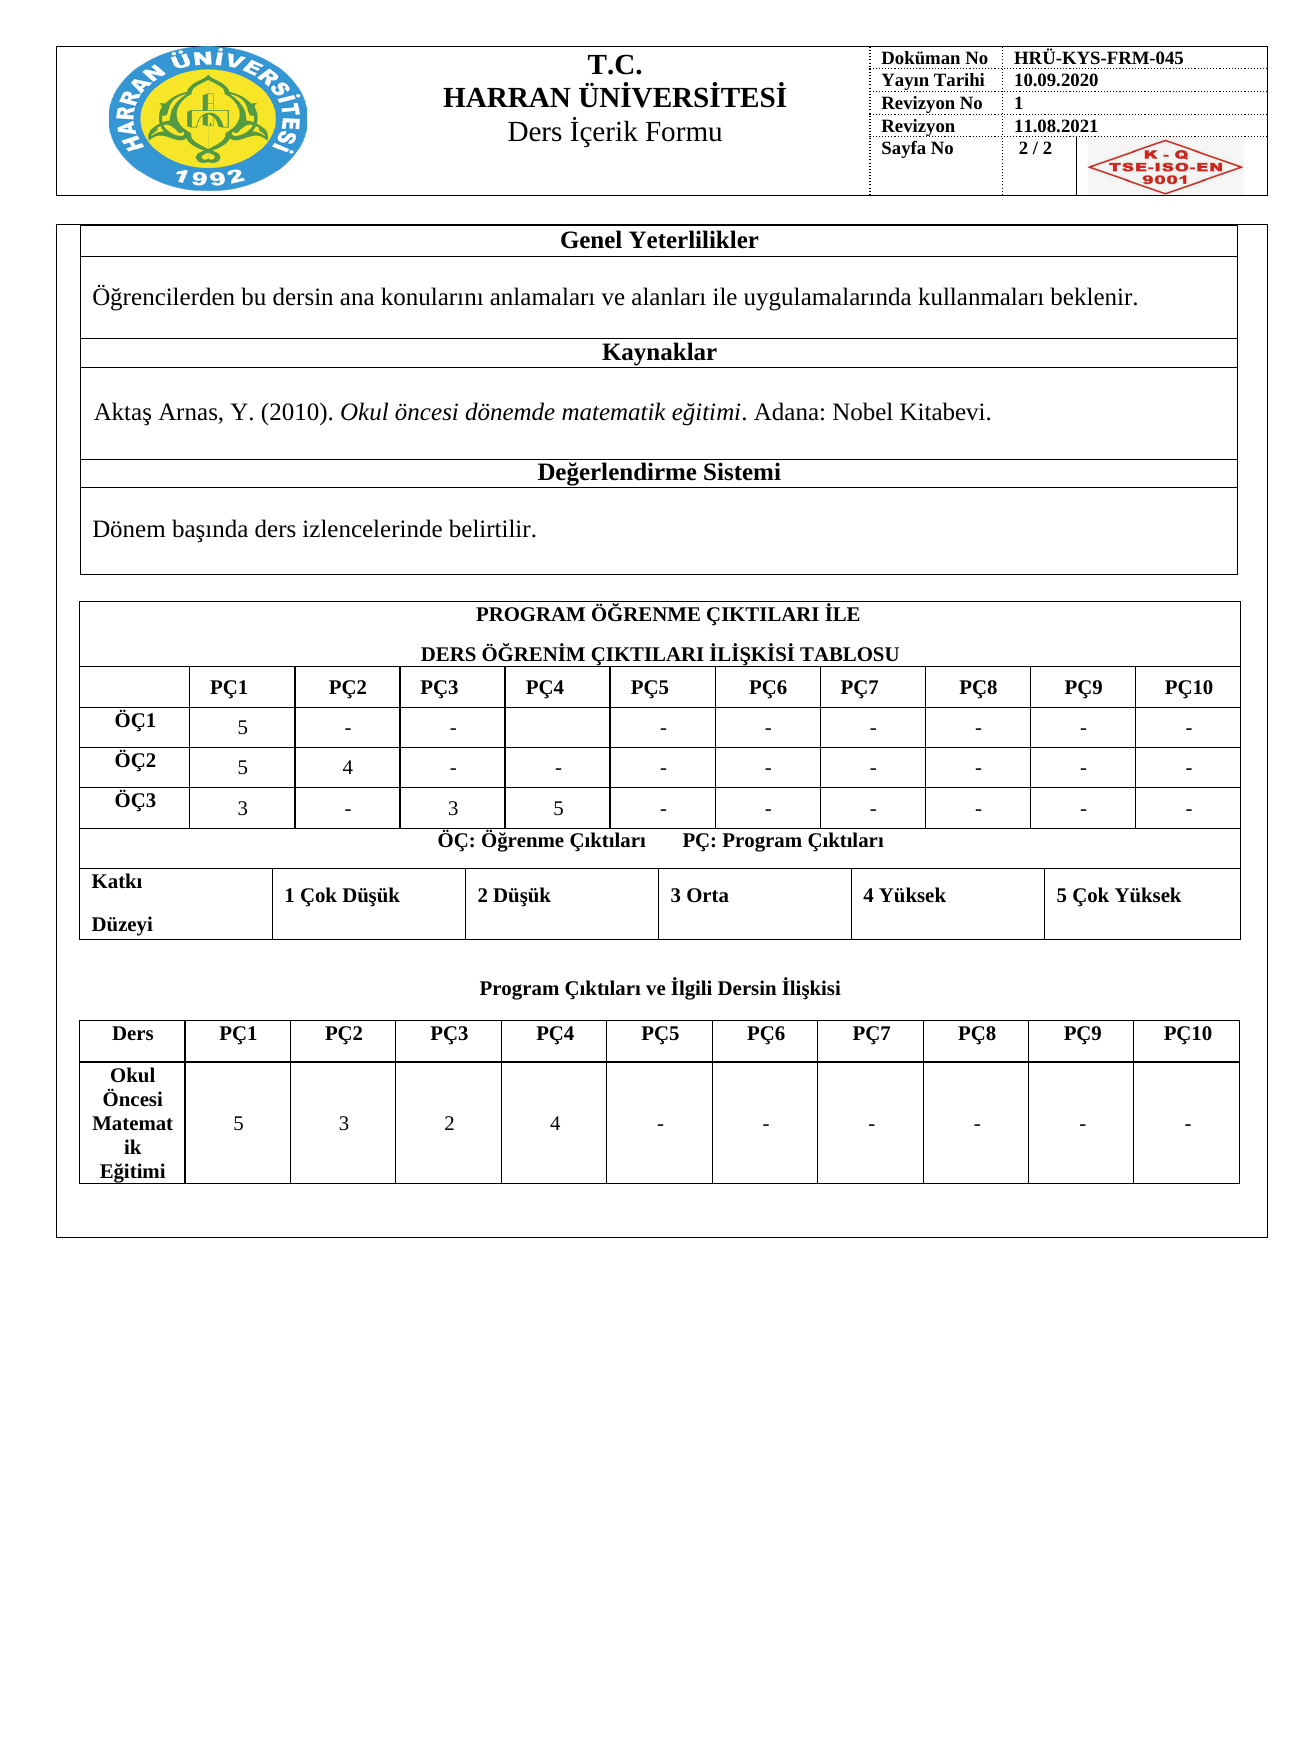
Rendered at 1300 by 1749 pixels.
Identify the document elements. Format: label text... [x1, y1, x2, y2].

table_header Program Çıktıları ve İlgili Dersin İlişkisi [57, 225, 1267, 1237]
picture [108, 46, 308, 191]
picture [1087, 137, 1244, 195]
